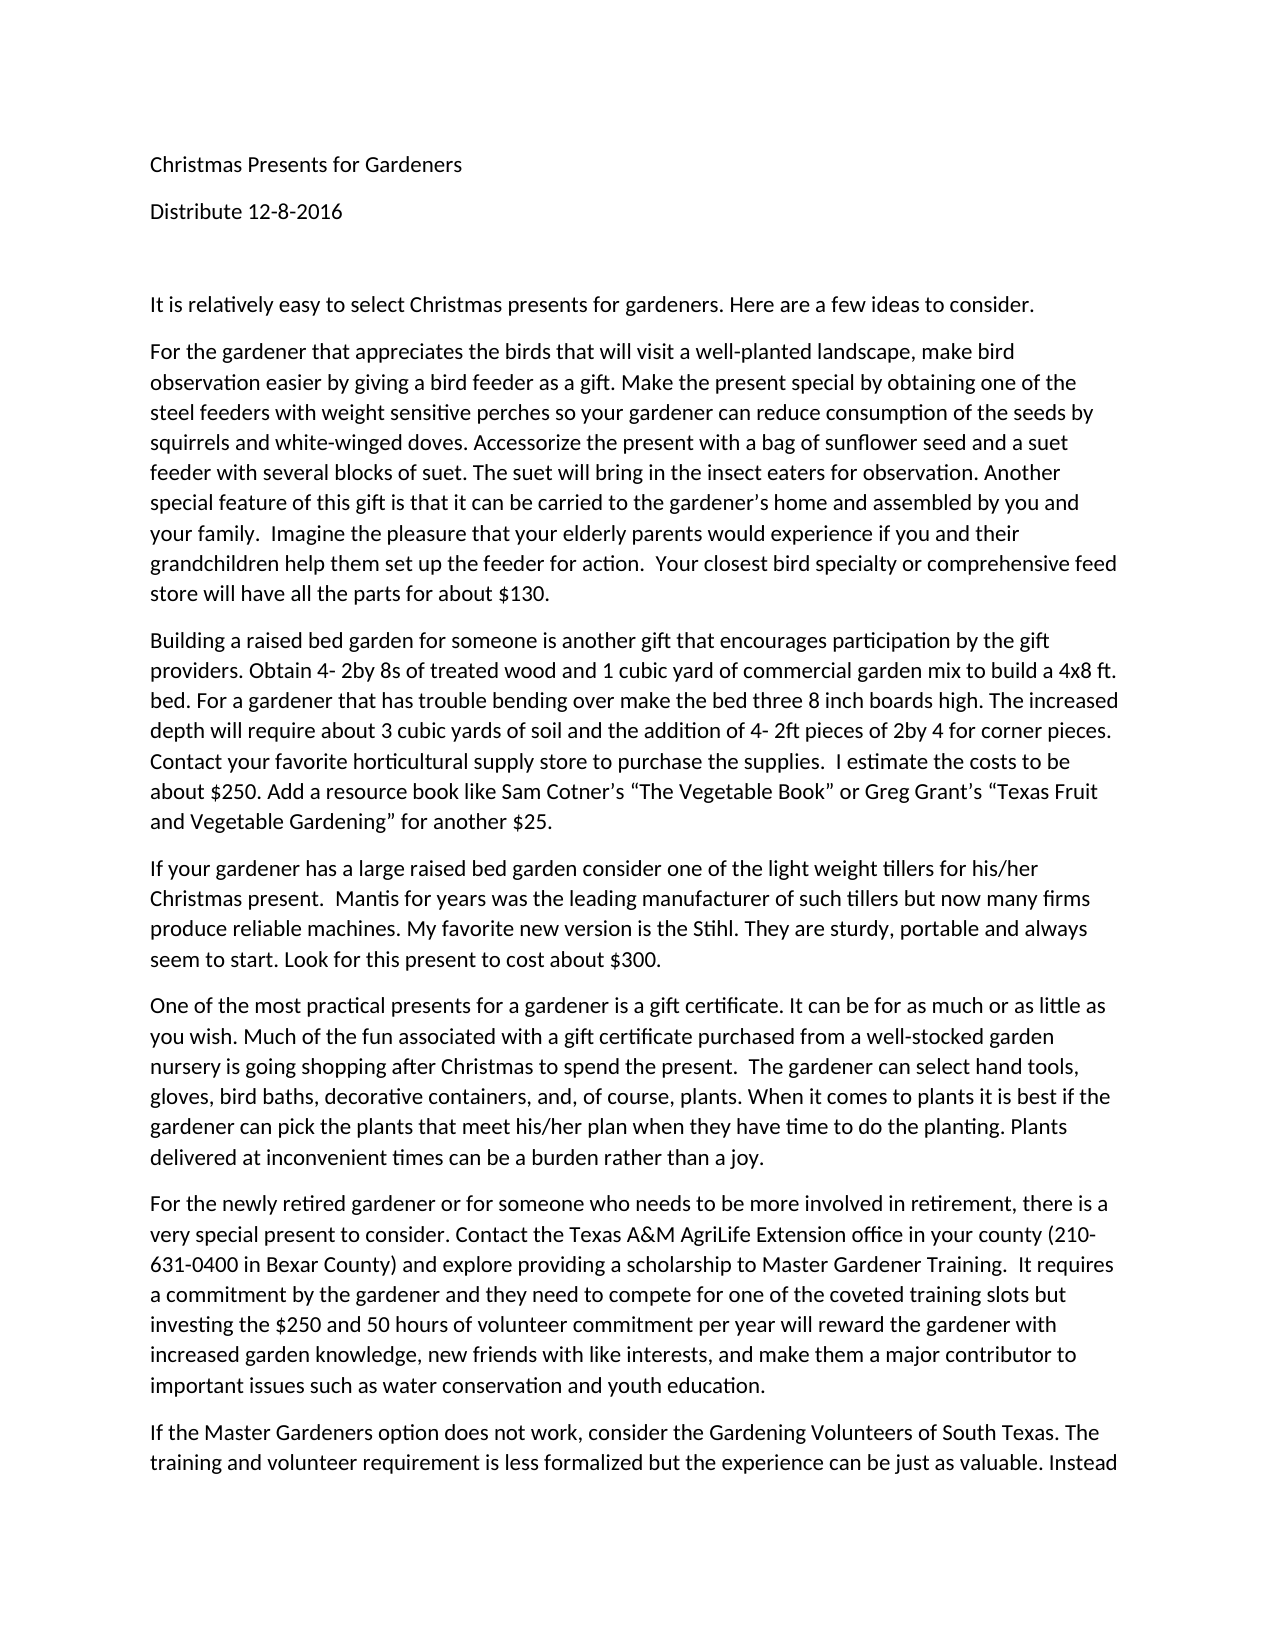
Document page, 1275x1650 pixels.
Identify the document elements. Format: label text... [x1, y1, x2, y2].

text For the newly retired gardener or for someone who needs to be more involved in retirement, there is a very special present to consider. Contact the Texas A&M AgriLife Extension office in your county (210-631-0400 in Bexar County) and explore providing a scholarship to Master Gardener Training. It requires a commitment by the gardener and they need to compete for one of the coveted training slots but investing the $250 and 50 hours of volunteer commitment per year will reward the gardener with increased garden knowledge, new friends with like interests, and make them a major contributor to important issues such as water conservation and youth education. [150, 1189, 1125, 1399]
text One of the most practical presents for a gardener is a gift certificate. It can be for as much or as little as you wish. Much of the fun associated with a gift certificate purchased from a well-stocked garden nursery is going shopping after Christmas to spend the present. The gardener can select hand tools, gloves, bird baths, decorative containers, and, of course, plants. When it comes to plants it is best if the gardener can pick the plants that meet his/her plan when they have time to do the planting. Plants delivered at inconvenient times can be a burden rather than a joy. [150, 992, 1125, 1171]
text If your gardener has a large raised bed garden consider one of the light weight tillers for his/her Christmas present. Mantis for years was the leading manufacturer of such tillers but now many firms produce reliable machines. My favorite new version is the Stihl. They are sturdy, portable and always seem to start. Look for this present to cost about $300. [150, 854, 1125, 973]
text Christmas Presents for Gardeners [150, 150, 1125, 178]
text For the gardener that appreciates the birds that will visit a well-planted landscape, make bird observation easier by giving a bird feeder as a gift. Make the present special by obtaining one of the steel feeders with weight sensitive perches so your gardener can reduce consumption of the seeds by squirrels and white-winged doves. Accessorize the present with a bag of sunflower seed and a suet feeder with several blocks of suet. The suet will bring in the insect eaters for observation. Another special feature of this gift is that it can be carried to the gardener’s home and assembled by you and your family. Imagine the pleasure that your elderly parents would experience if you and their grandchildren help them set up the feeder for action. Your closest bird specialty or comprehensive feed store will have all the parts for about $130. [150, 337, 1125, 607]
text Building a raised bed garden for someone is another gift that encourages participation by the gift providers. Obtain 4- 2by 8s of treated wood and 1 cubic yard of commercial garden mix to build a 4x8 ft. bed. For a gardener that has trouble bending over make the bed three 8 inch boards high. The increased depth will require about 3 cubic yards of soil and the addition of 4- 2ft pieces of 2by 4 for corner pieces. Contact your favorite horticultural supply store to purchase the supplies. I estimate the costs to be about $250. Add a resource book like Sam Cotner’s “The Vegetable Book” or Greg Grant’s “Texas Fruit and Vegetable Gardening” for another $25. [150, 626, 1125, 835]
text Distribute 12-8-2016 [150, 197, 1125, 225]
text It is relatively easy to select Christmas presents for gardeners. Here are a few ideas to consider. [150, 291, 1125, 319]
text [150, 1418, 1125, 1476]
